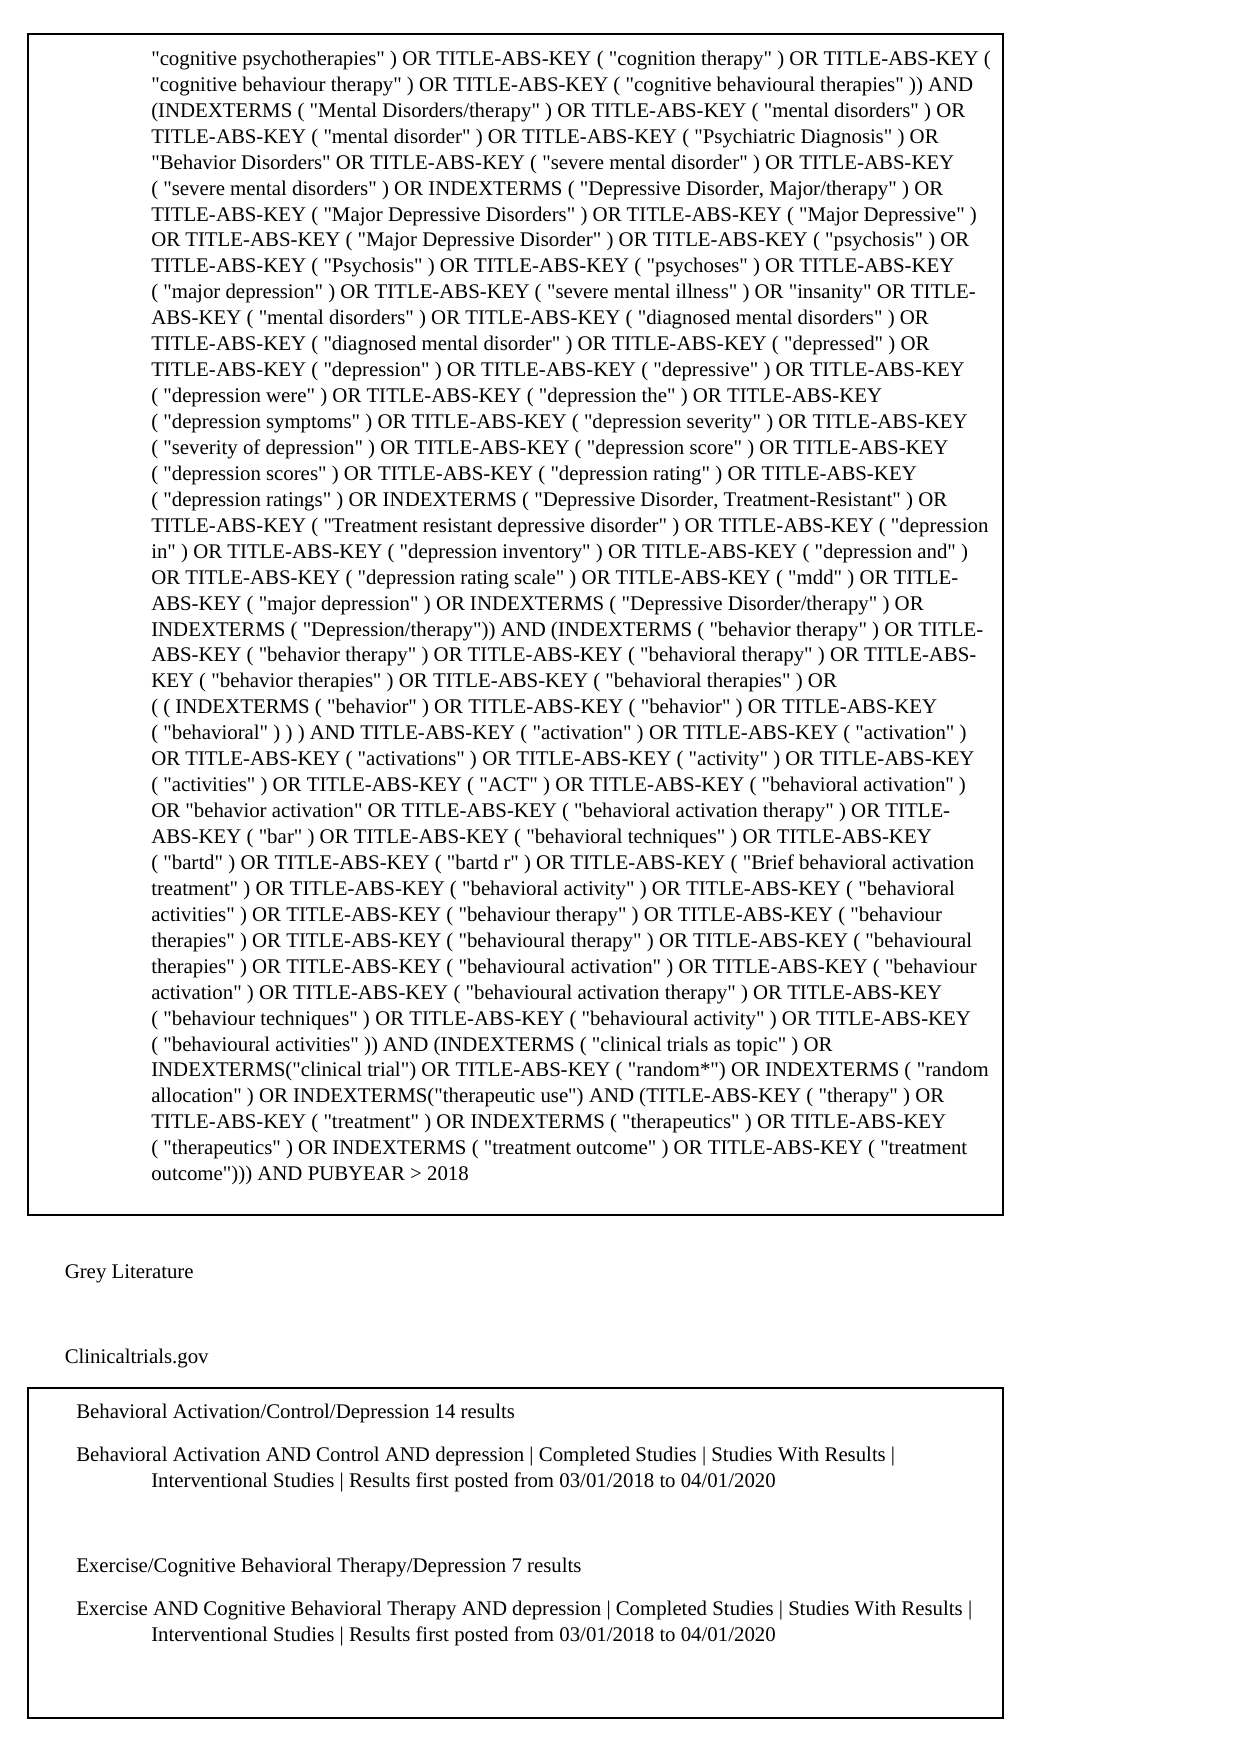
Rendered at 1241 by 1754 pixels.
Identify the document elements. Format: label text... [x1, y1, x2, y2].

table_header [29, 1389, 1002, 1717]
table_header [29, 35, 1002, 1214]
text Grey Literature [64, 1259, 1238, 1283]
text Clinicaltrials.gov [64, 1344, 1238, 1368]
